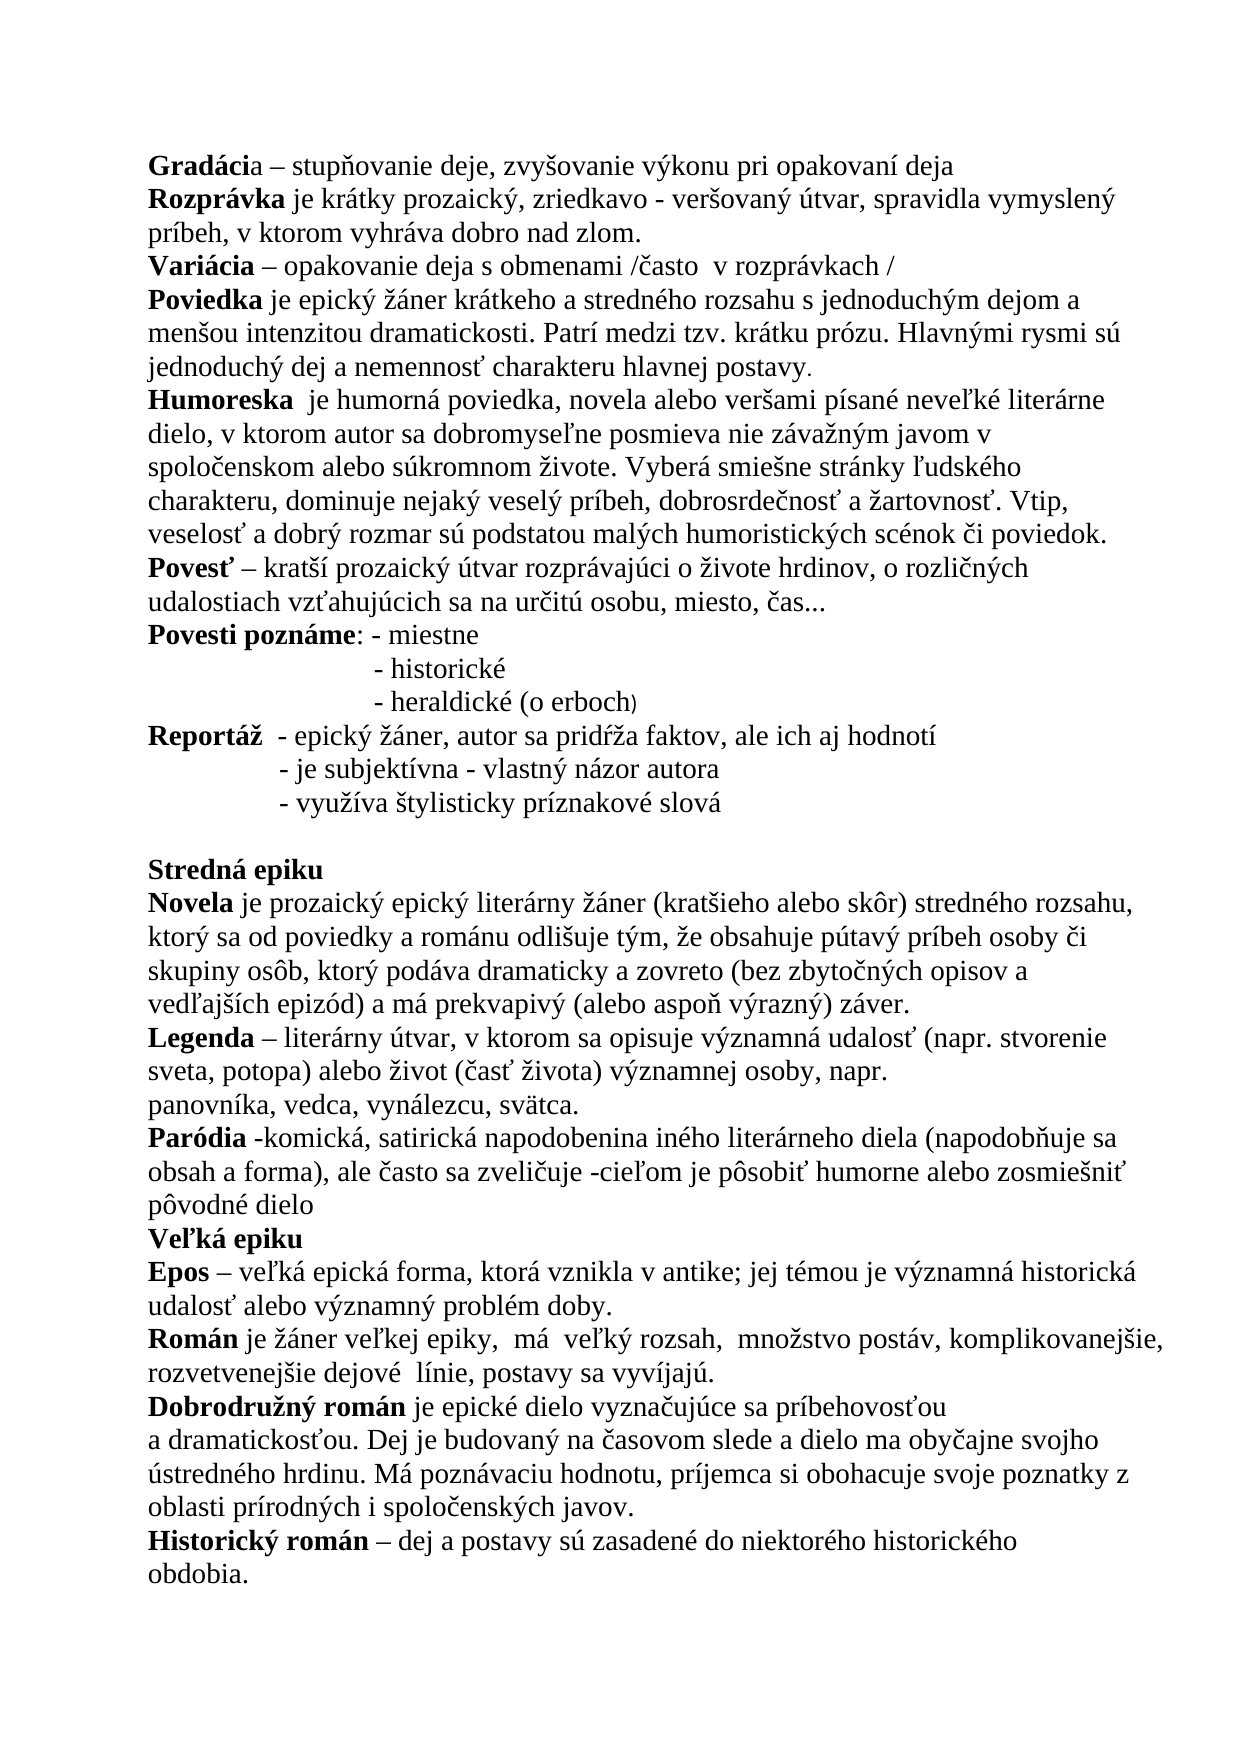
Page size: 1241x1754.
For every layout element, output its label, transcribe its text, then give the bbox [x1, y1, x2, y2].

text obdobia. [148, 1556, 1137, 1590]
text Variácia – opakovanie deja s obmenami /často v rozprávkach / [148, 248, 1167, 282]
text Gradácia – stupňovanie deje, zvyšovanie výkonu pri opakovaní deja Rozprávka je krátky prozaický, zriedkavo - veršovaný útvar, spravidla vymyslený príbeh, v ktorom vyhráva dobro nad zlom. [148, 148, 1167, 248]
text Veľká epiku [148, 1221, 1137, 1254]
text Humoreska je humorná poviedka, novela alebo veršami písané neveľké literárne dielo, v ktorom autor sa dobromyseľne posmieva nie závažným javom v spoločenskom alebo súkromnom živote. Vyberá smiešne stránky ľudského charakteru, dominuje nejaký veselý príbeh, dobrosrdečnosť a žartovnosť. Vtip, veselosť a dobrý rozmar sú podstatou malých humoristických scénok či poviedok. [148, 382, 1137, 550]
text Poviedka je epický žáner krátkeho a stredného rozsahu s jednoduchým dejom a menšou intenzitou dramatickosti. Patrí medzi tzv. krátku prózu. Hlavnými rysmi sú jednoduchý dej a nemennosť charakteru hlavnej postavy. [148, 282, 1137, 382]
text Povesť – kratší prozaický útvar rozprávajúci o živote hrdinov, o rozličných udalostiach vzťahujúcich sa na určitú osobu, miesto, čas... [148, 550, 1137, 617]
text Epos – veľká epická forma, ktorá vznikla v antike; jej témou je významná historická udalosť alebo významný problém doby. [148, 1254, 1137, 1322]
text Legenda – literárny útvar, v ktorom sa opisuje významná udalosť (napr. stvorenie sveta, potopa) alebo život (časť života) významnej osoby, napr. panovníka, vedca, vynálezcu, svätca. [148, 1020, 1137, 1120]
text Historický román – dej a postavy sú zasadené do niektorého historického [148, 1523, 1137, 1556]
text Novela je prozaický epický literárny žáner (kratšieho alebo skôr) stredného rozsahu, ktorý sa od poviedky a románu odlišuje tým, že obsahuje pútavý príbeh osoby či skupiny osôb, ktorý podáva dramaticky a zovreto (bez zbytočných opisov a vedľajších epizód) a má prekvapivý (alebo aspoň výrazný) záver. [148, 886, 1137, 1020]
text Román je žáner veľkej epiky, má veľký rozsah, množstvo postáv, komplikovanejšie, rozvetvenejšie dejové línie, postavy sa vyvíjajú. [148, 1322, 1166, 1389]
text Reportáž - epický žáner, autor sa pridŕža faktov, ale ich aj hodnotí - je subjektívna - vlastný názor autora - využíva štylisticky príznakové slová [148, 718, 1137, 818]
text Povesti poznáme: - miestne - historické - heraldické (o erboch) [148, 617, 1137, 718]
text Paródia -komická, satirická napodobenina iného literárneho diela (napodobňuje sa obsah a forma), ale často sa zveličuje -cieľom je pôsobiť humorne alebo zosmiešniť pôvodné dielo [148, 1120, 1137, 1221]
text Dobrodružný román je epické dielo vyznačujúce sa príbehovosťou [148, 1389, 1137, 1422]
text Stredná epiku [148, 852, 1137, 886]
text a dramatickosťou. Dej je budovaný na časovom slede a dielo ma obyčajne svojho ústredného hrdinu. Má poznávaciu hodnotu, príjemca si obohacuje svoje poznatky z oblasti prírodných i spoločenských javov. [148, 1422, 1137, 1523]
